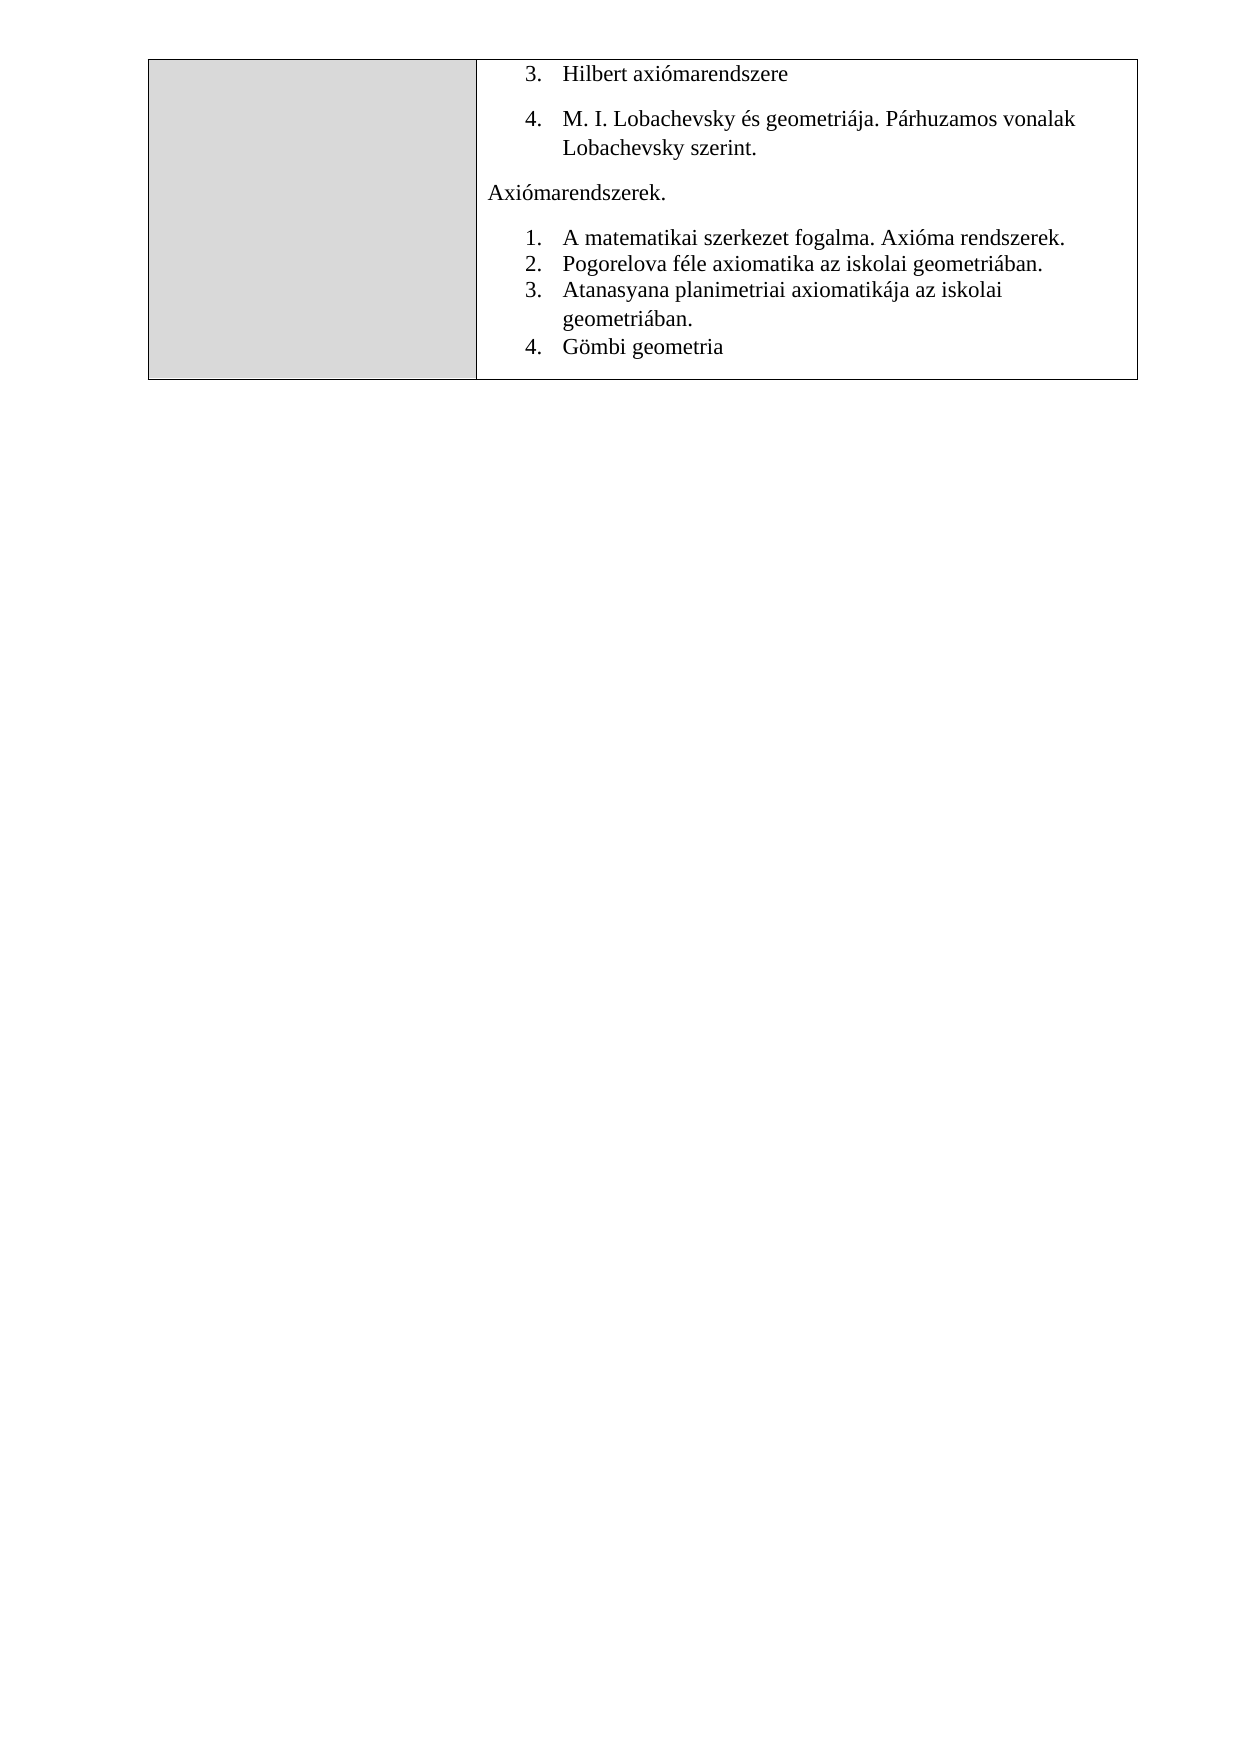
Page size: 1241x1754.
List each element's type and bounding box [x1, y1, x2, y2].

table_cell [149, 60, 476, 378]
table_cell [477, 60, 1137, 378]
